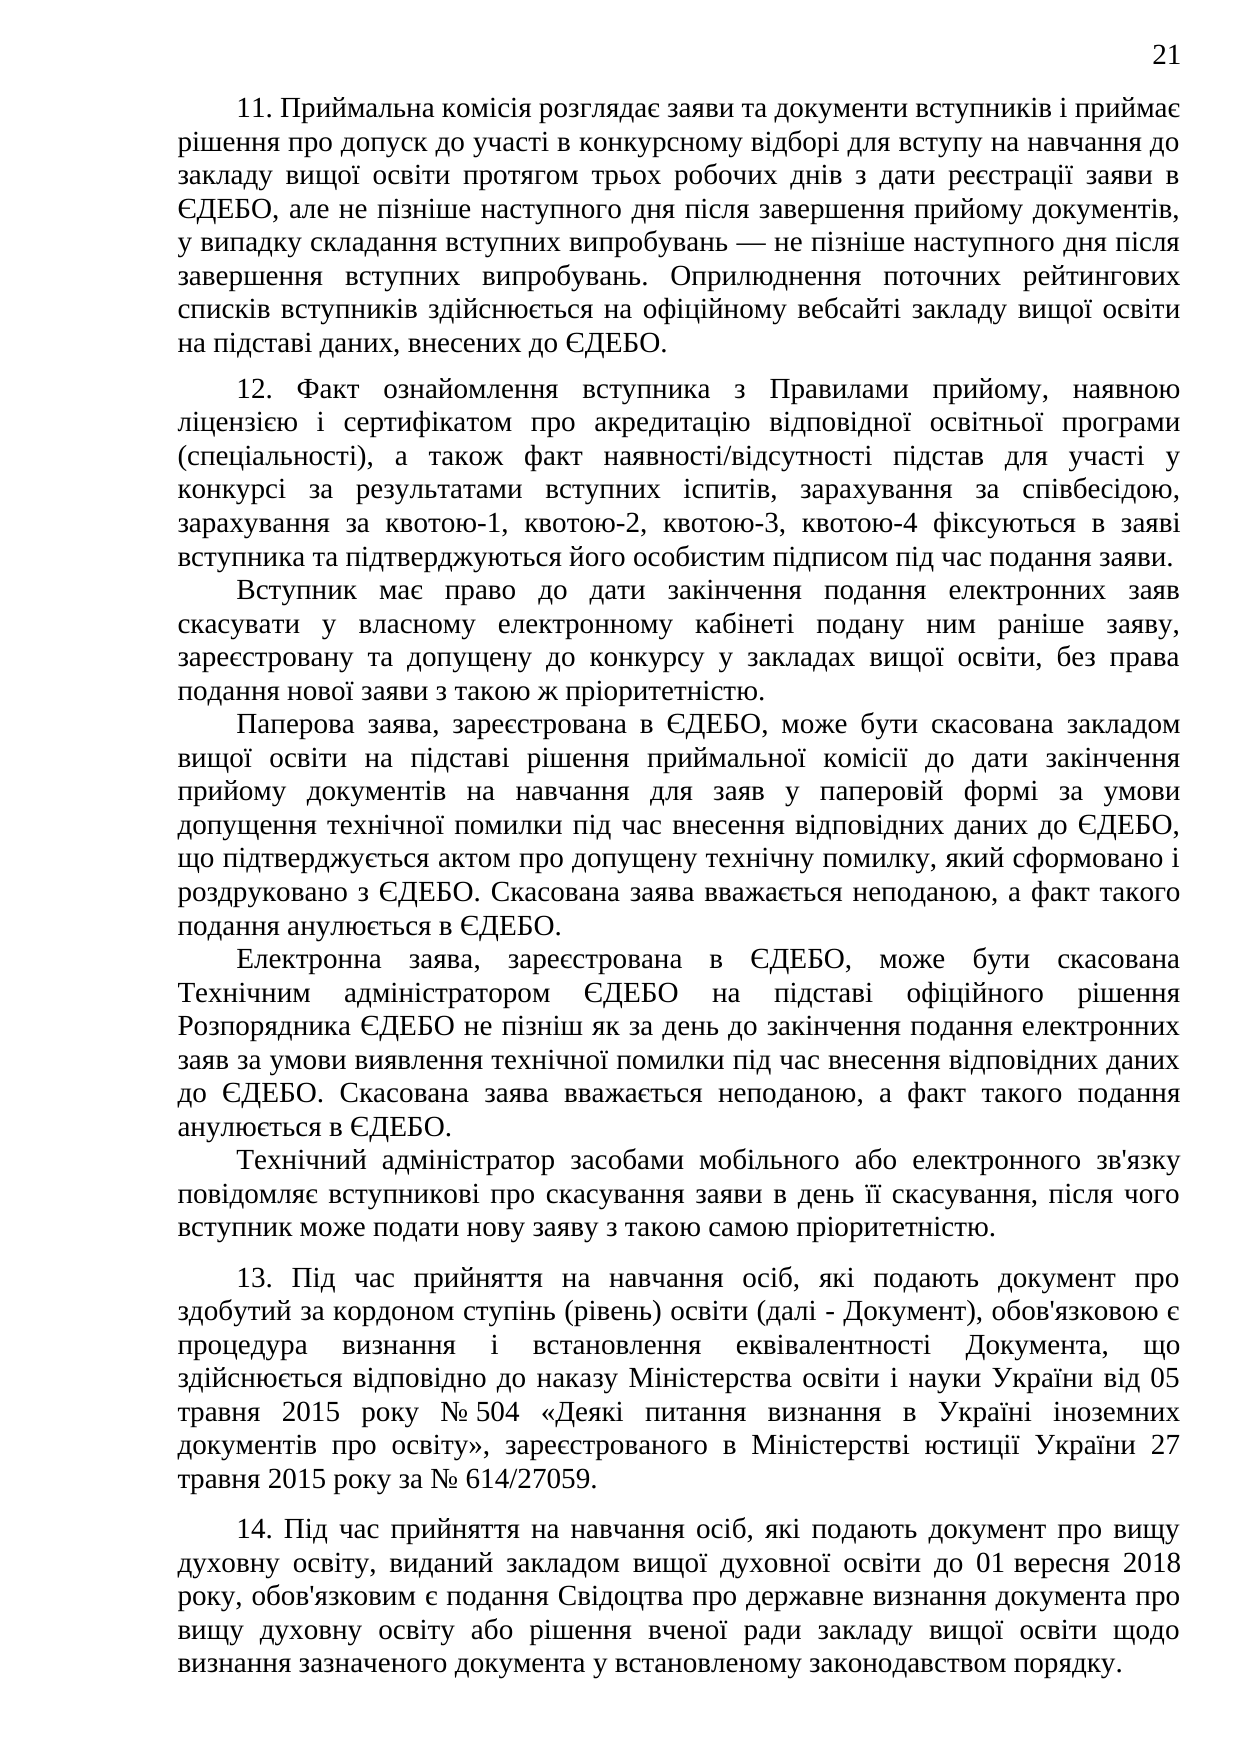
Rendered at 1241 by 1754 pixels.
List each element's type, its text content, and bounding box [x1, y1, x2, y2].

text Вступник має право до дати закінчення подання електронних заяв скасувати у власному електронному кабінеті подану ним раніше заяву, зареєстровану та допущену до конкурсу у закладах вищої освіти, без права подання нової заяви з такою ж пріоритетністю. [177, 572, 1181, 706]
text 14. Під час прийняття на навчання осіб, які подають документ про вищу духовну освіту, виданий закладом вищої духовної освіти до 01 вересня 2018 року, обов'язковим є подання Свідоцтва про державне визнання документа про вищу духовну освіту або рішення вченої ради закладу вищої освіти щодо визнання зазначеного документа у встановленому законодавством порядку. [177, 1511, 1181, 1679]
text 13. Під час прийняття на навчання осіб, які подають документ про здобутий за кордоном ступінь (рівень) освіти (далі - Документ), обов'язковою є процедура визнання і встановлення еквівалентності Документа, що здійснюється відповідно до наказу Міністерства освіти і науки України від 05 травня 2015 року № 504 «Деякі питання визнання в Україні іноземних документів про освіту», зареєстрованого в Міністерстві юстиції України 27 травня 2015 року за № 614/27059. [177, 1260, 1181, 1494]
text Електронна заява, зареєстрована в ЄДЕБО, може бути скасована Технічним адміністратором ЄДЕБО на підставі офіційного рішення Розпорядника ЄДЕБО не пізніш як за день до закінчення подання електронних заяв за умови виявлення технічної помилки під час внесення відповідних даних до ЄДЕБО. Скасована заява вважається неподаною, а факт такого подання анулюється в ЄДЕБО. [177, 941, 1181, 1142]
text 12. Факт ознайомлення вступника з Правилами прийому, наявною ліцензією і сертифікатом про акредитацію відповідної освітньої програми (спеціальності), а також факт наявності/відсутності підстав для участі у конкурсі за результатами вступних іспитів, зарахування за співбесідою, зарахування за квотою-1, квотою-2, квотою-3, квотою-4 фіксуються в заяві вступника та підтверджуються його особистим підписом під час подання заяви. [177, 371, 1181, 572]
text Паперова заява, зареєстрована в ЄДЕБО, може бути скасована закладом вищої освіти на підставі рішення приймальної комісії до дати закінчення прийому документів на навчання для заяв у паперовій формі за умови допущення технічної помилки під час внесення відповідних даних до ЄДЕБО, що підтверджується актом про допущену технічну помилку, який сформовано і роздруковано з ЄДЕБО. Скасована заява вважається неподаною, а факт такого подання анулюється в ЄДЕБО. [177, 706, 1181, 941]
text 11. Приймальна комісія розглядає заяви та документи вступників і приймає рішення про допуск до участі в конкурсному відборі для вступу на навчання до закладу вищої освіти протягом трьох робочих днів з дати реєстрації заяви в ЄДЕБО, але не пізніше наступного дня після завершення прийому документів, у випадку складання вступних випробувань — не пізніше наступного дня після завершення вступних випробувань. Оприлюднення поточних рейтингових списків вступників здійснюється на офіційному вебсайті закладу вищої освіти на підставі даних, внесених до ЄДЕБО. [177, 90, 1181, 358]
text Технічний адміністратор засобами мобільного або електронного зв'язку повідомляє вступникові про скасування заяви в день її скасування, після чого вступник може подати нову заяву з такою самою пріоритетністю. [177, 1142, 1181, 1243]
